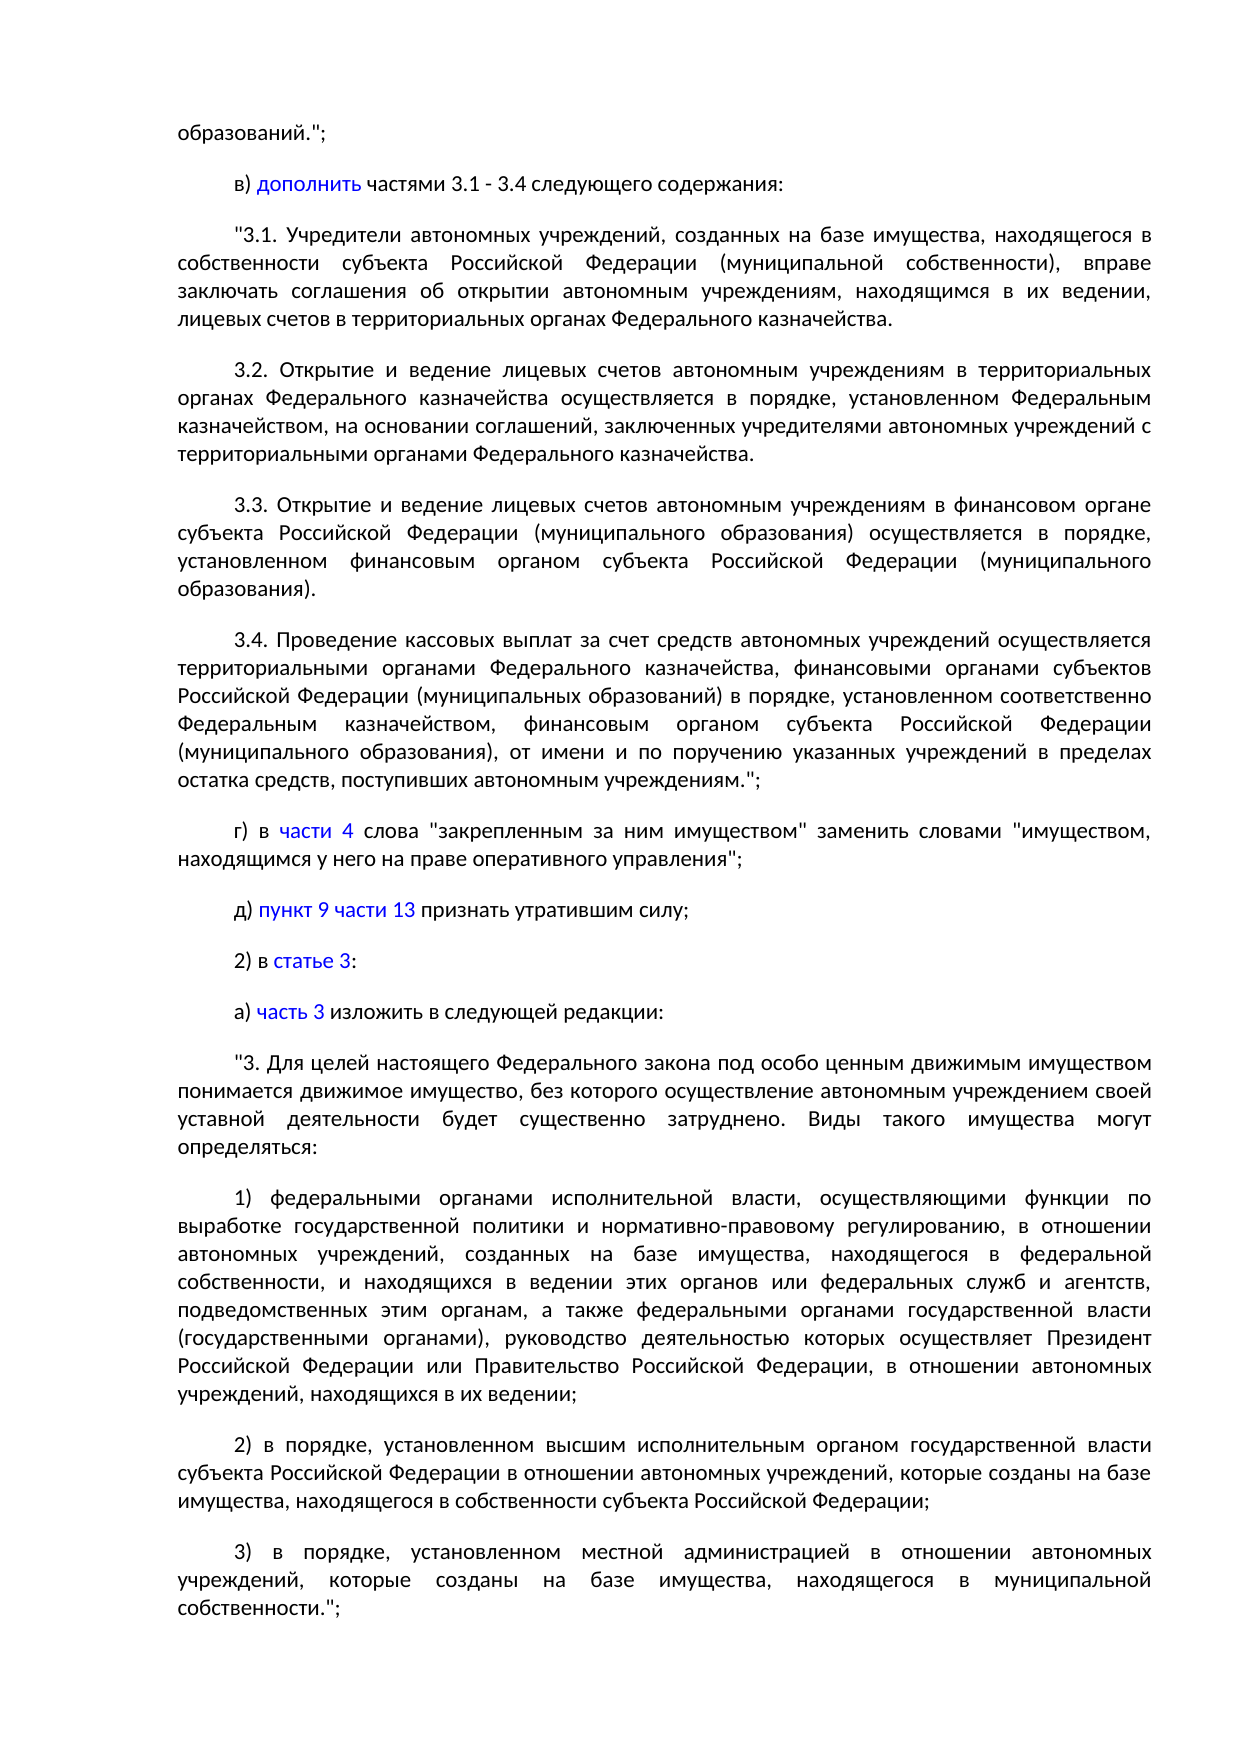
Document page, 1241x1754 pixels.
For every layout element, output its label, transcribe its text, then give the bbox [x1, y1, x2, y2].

text 3) в порядке, установленном местной администрацией в отношении автономных учреждений, которые созданы на базе имущества, находящегося в муниципальной собственности."; [177, 1537, 1152, 1621]
text г) в части 4 слова "закрепленным за ним имуществом" заменить словами "имуществом, находящимся у него на праве оперативного управления"; [177, 816, 1152, 872]
text в) дополнить частями 3.1 - 3.4 следующего содержания: [177, 169, 1152, 197]
text 1) федеральными органами исполнительной власти, осуществляющими функции по выработке государственной политики и нормативно-правовому регулированию, в отношении автономных учреждений, созданных на базе имущества, находящегося в федеральной собственности, и находящихся в ведении этих органов или федеральных служб и агентств, подведомственных этим органам, а также федеральными органами государственной власти (государственными органами), руководство деятельностью которых осуществляет Президент Российской Федерации или Правительство Российской Федерации, в отношении автономных учреждений, находящихся в их ведении; [177, 1183, 1152, 1407]
text д) пункт 9 части 13 признать утратившим силу; [177, 895, 1152, 923]
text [177, 118, 1152, 146]
text "3. Для целей настоящего Федерального закона под особо ценным движимым имуществом понимается движимое имущество, без которого осуществление автономным учреждением своей уставной деятельности будет существенно затруднено. Виды такого имущества могут определяться: [177, 1048, 1152, 1160]
text 3.3. Открытие и ведение лицевых счетов автономным учреждениям в финансовом органе субъекта Российской Федерации (муниципального образования) осуществляется в порядке, установленном финансовым органом субъекта Российской Федерации (муниципального образования). [177, 490, 1152, 602]
text а) часть 3 изложить в следующей редакции: [177, 997, 1152, 1025]
text 3.4. Проведение кассовых выплат за счет средств автономных учреждений осуществляется территориальными органами Федерального казначейства, финансовыми органами субъектов Российской Федерации (муниципальных образований) в порядке, установленном соответственно Федеральным казначейством, финансовым органом субъекта Российской Федерации (муниципального образования), от имени и по поручению указанных учреждений в пределах остатка средств, поступивших автономным учреждениям."; [177, 625, 1152, 793]
text 3.2. Открытие и ведение лицевых счетов автономным учреждениям в территориальных органах Федерального казначейства осуществляется в порядке, установленном Федеральным казначейством, на основании соглашений, заключенных учредителями автономных учреждений с территориальными органами Федерального казначейства. [177, 355, 1152, 467]
text 2) в статье 3: [177, 946, 1152, 974]
text "3.1. Учредители автономных учреждений, созданных на базе имущества, находящегося в собственности субъекта Российской Федерации (муниципальной собственности), вправе заключать соглашения об открытии автономным учреждениям, находящимся в их ведении, лицевых счетов в территориальных органах Федерального казначейства. [177, 220, 1152, 332]
